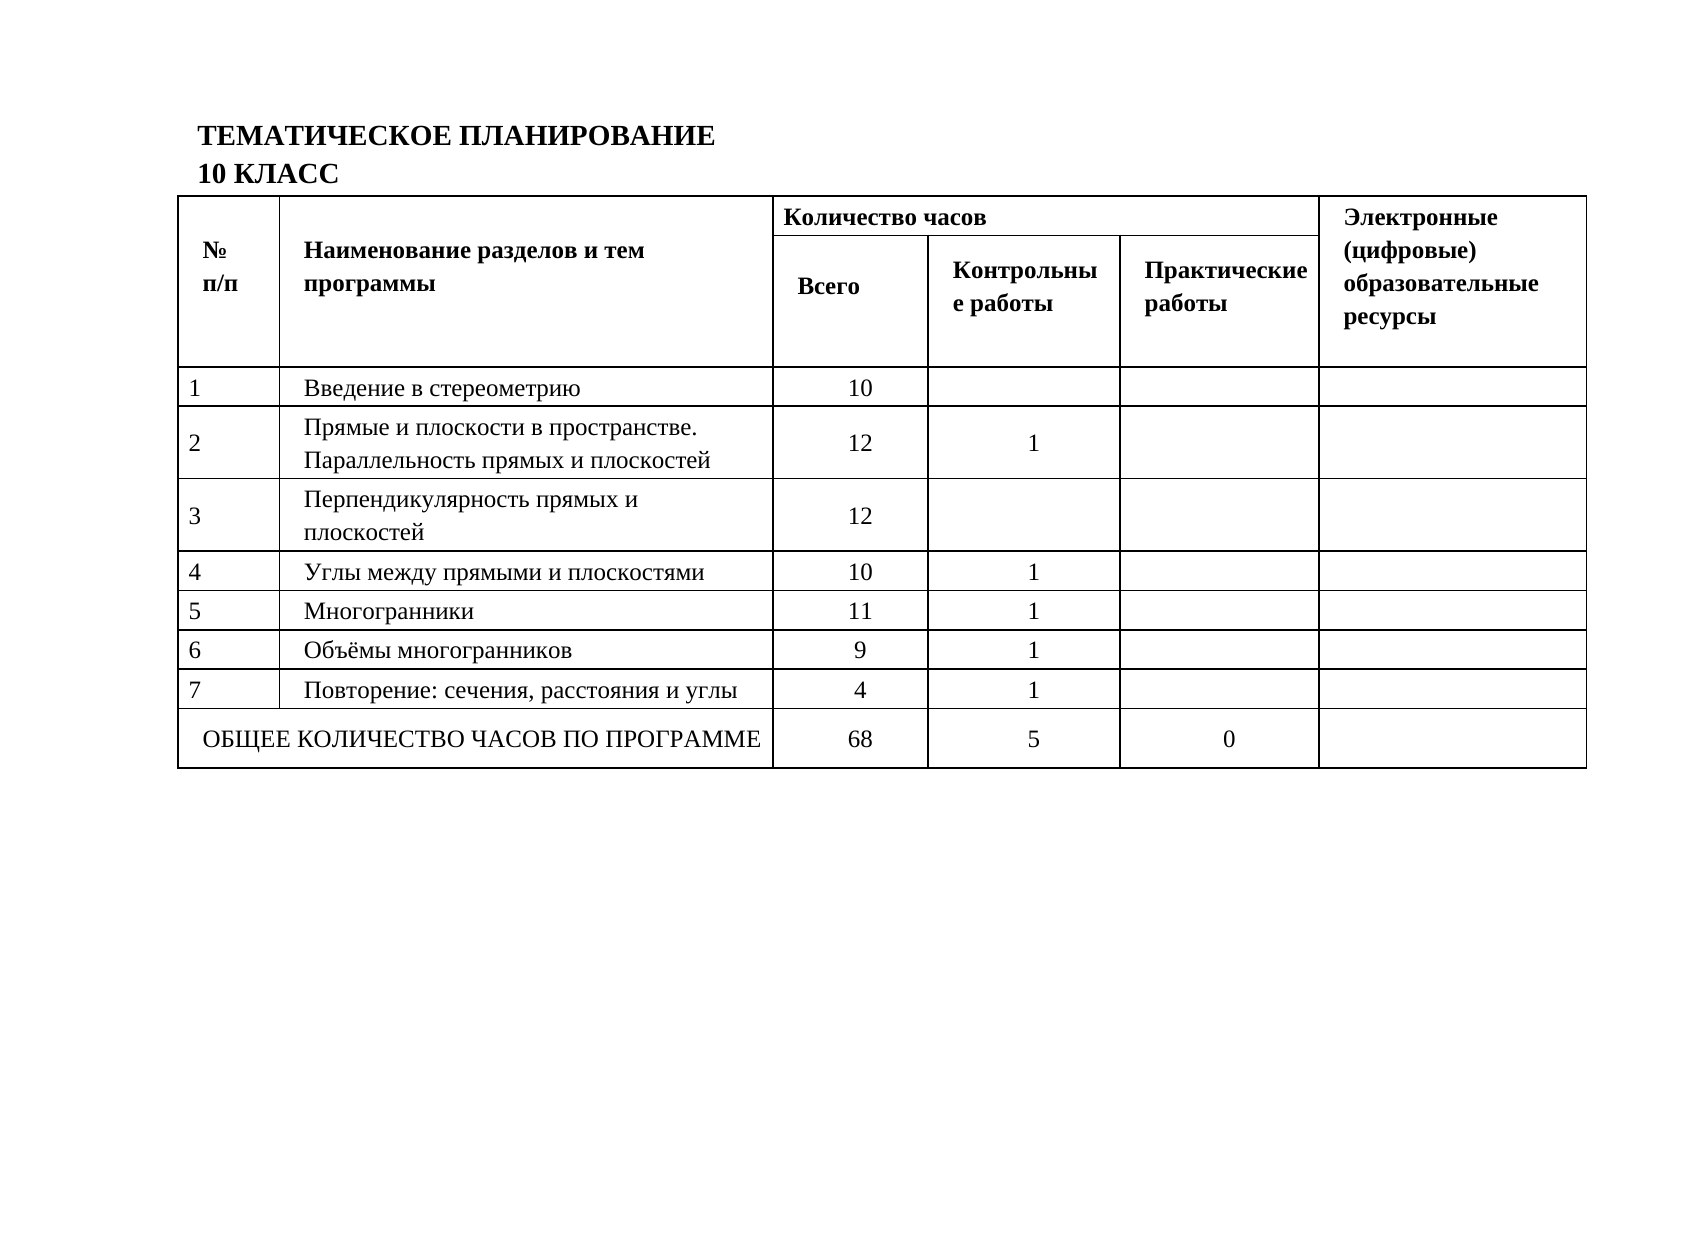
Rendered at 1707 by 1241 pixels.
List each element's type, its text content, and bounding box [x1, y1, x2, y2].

table_header Электронные (цифровые) образовательные ресурсы [1320, 197, 1586, 366]
table_cell 2 [179, 407, 279, 478]
table_cell 6 [179, 631, 279, 668]
table_cell Объёмы многогранников [280, 631, 772, 668]
table_cell Повторение: сечения, расстояния и углы [280, 670, 772, 708]
table_cell [1121, 631, 1318, 668]
table_cell Введение в стереометрию [280, 368, 772, 405]
table_cell 4 [179, 552, 279, 589]
table_cell 1 [929, 670, 1119, 708]
table_cell [1121, 552, 1318, 589]
text ТЕМАТИЧЕСКОЕ ПЛАНИРОВАНИЕ [190, 118, 1618, 152]
table_cell [929, 479, 1119, 550]
table_cell Перпендикулярность прямых и плоскостей [280, 479, 772, 550]
table_cell 1 [929, 591, 1119, 629]
table_cell 7 [179, 670, 279, 708]
table_cell [1320, 591, 1586, 629]
table_cell 3 [179, 479, 279, 550]
table_cell [1320, 709, 1586, 767]
table_cell 68 [774, 709, 927, 767]
table_cell [1320, 479, 1586, 550]
table_cell [1320, 368, 1586, 405]
table_cell 5 [179, 591, 279, 629]
table_cell [1320, 552, 1586, 589]
table_cell 10 [774, 368, 927, 405]
table_cell Практические работы [1121, 236, 1318, 366]
table_cell Всего [774, 236, 927, 366]
table_header № п/п [179, 197, 279, 366]
table_cell 5 [929, 709, 1119, 767]
table_cell 10 [774, 552, 927, 589]
table_cell [1320, 631, 1586, 668]
table_cell Контрольные работы [929, 236, 1119, 366]
table_cell Прямые и плоскости в пространстве. Параллельность прямых и плоскостей [280, 407, 772, 478]
text 10 КЛАСС [190, 157, 1618, 190]
table_cell [1121, 479, 1318, 550]
table_cell 1 [929, 552, 1119, 589]
table_cell 12 [774, 479, 927, 550]
table_cell Углы между прямыми и плоскостями [280, 552, 772, 589]
table_cell [929, 368, 1119, 405]
table_cell [1320, 407, 1586, 478]
table_cell [1121, 670, 1318, 708]
table_cell ОБЩЕЕ КОЛИЧЕСТВО ЧАСОВ ПО ПРОГРАММЕ [179, 709, 772, 767]
table_cell [1121, 407, 1318, 478]
table_cell 1 [179, 368, 279, 405]
table_cell [1320, 670, 1586, 708]
table_header Наименование разделов и тем программы [280, 197, 772, 366]
table_cell 1 [929, 407, 1119, 478]
table_cell 9 [774, 631, 927, 668]
table_cell 4 [774, 670, 927, 708]
table_cell [1121, 368, 1318, 405]
table_cell 11 [774, 591, 927, 629]
table_cell 12 [774, 407, 927, 478]
table_header Количество часов [774, 197, 1318, 234]
table_cell Многогранники [280, 591, 772, 629]
table_cell [1121, 591, 1318, 629]
table_cell 0 [1121, 709, 1318, 767]
table_cell 1 [929, 631, 1119, 668]
